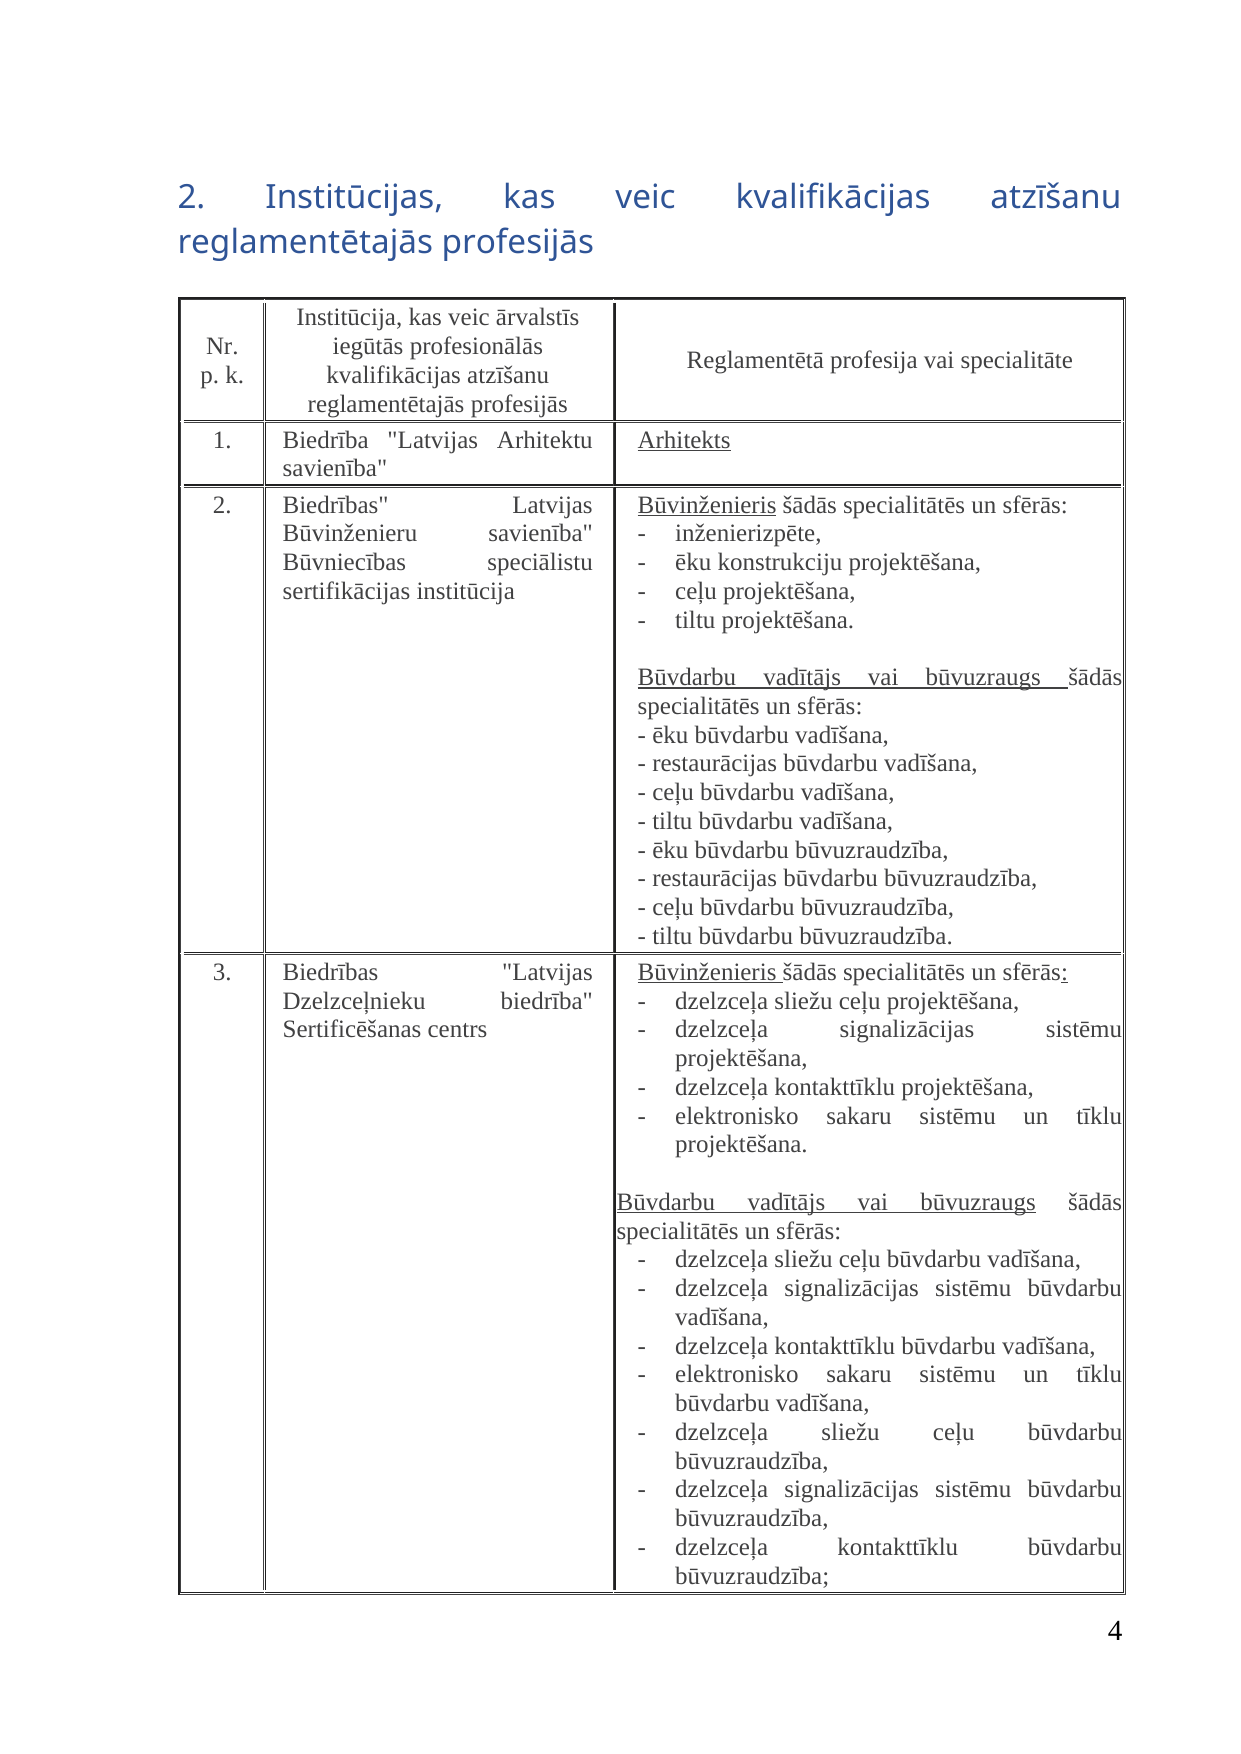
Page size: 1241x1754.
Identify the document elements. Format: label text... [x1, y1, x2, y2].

table_cell Biedrības" Latvijas Būvinženieru savienība" Būvniecības speciālistu sertifikācijas institūcija [266, 488, 613, 952]
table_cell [265, 955, 614, 1592]
table_cell Arhitekts [616, 420, 1123, 484]
table_header Institūcija, kas veic ārvalstīs iegūtās profesionālās kvalifikācijas atzīšanu reglamentētajās profesijās [265, 299, 614, 419]
table_cell 3. [180, 952, 264, 1592]
table_cell Biedrība "Latvijas Arhitektu savienība" [266, 423, 613, 484]
subtitle 2. Institūcijas, kas veic kvalifikācijas atzīšanu reglamentētajās profesijās [177, 173, 1122, 263]
table_cell Būvinženieris šādās specialitātēs un sfērās: inženierizpēte, ēku konstrukciju projektēšana, ceļu projektēšana, tiltu projektēšana. Būvdarbu vadītājs vai būvuzraugs šādās specialitātēs un sfērās: - ēku būvdarbu vadīšana, - restaurācijas būvdarbu vadīšana, - ceļu būvdarbu vadīšana, - tiltu būvdarbu vadīšana, - ēku būvdarbu būvuzraudzība, - restaurācijas būvdarbu būvuzraudzība, - ceļu būvdarbu būvuzraudzība, - tiltu būvdarbu būvuzraudzība. [616, 484, 1123, 952]
table_cell 2. [181, 484, 263, 952]
table_header Reglamentētā profesija vai specialitāte [614, 300, 1123, 419]
table_header Nr. p. k. [181, 300, 264, 419]
table_cell 1. [181, 420, 263, 484]
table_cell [614, 952, 1124, 1592]
